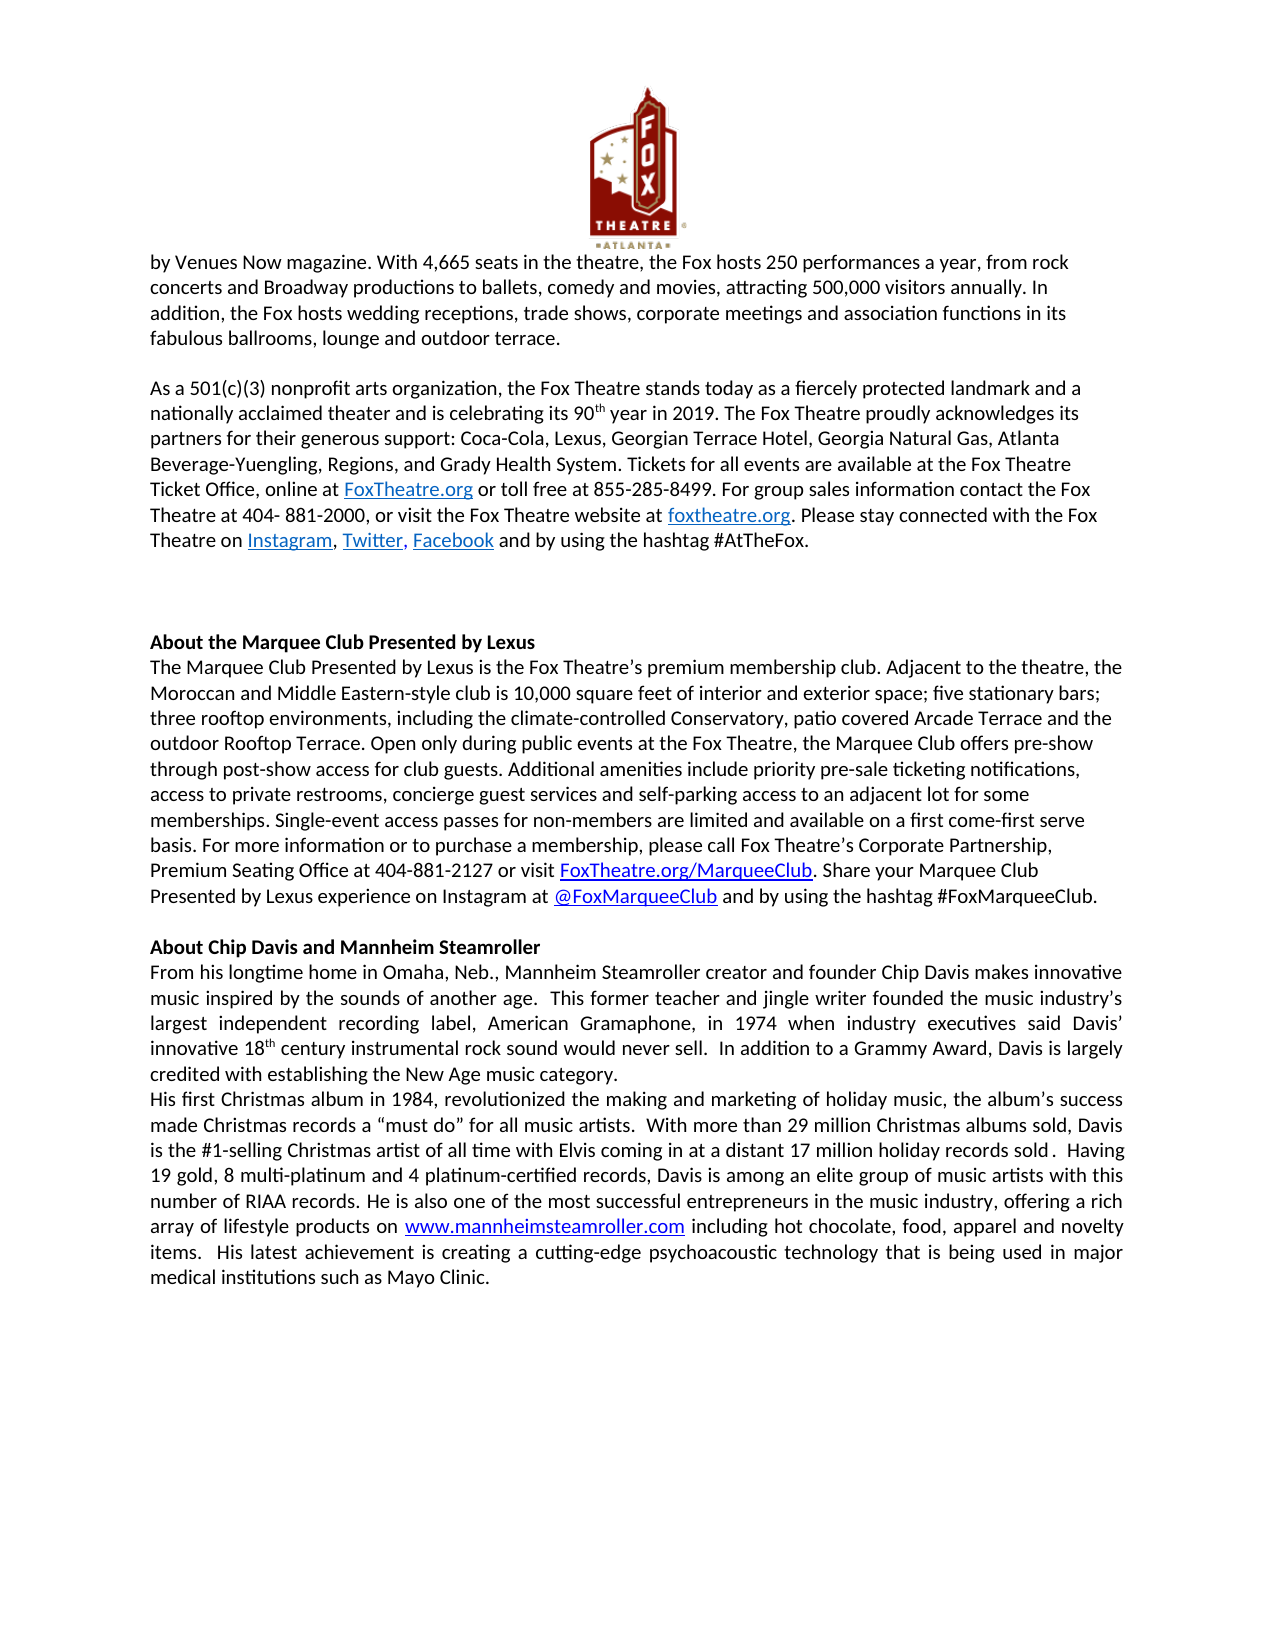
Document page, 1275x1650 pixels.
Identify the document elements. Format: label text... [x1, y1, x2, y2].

picture [588, 75, 687, 249]
text From his longtime home in Omaha, Neb., Mannheim Steamroller creator and founder Chip Davis makes innovative music inspired by the sounds of another age. This former teacher and jingle writer founded the music industry’s largest independent recording label, American Gramaphone, in 1974 when industry executives said Davis’ innovative 18th century instrumental rock sound would never sell. In addition to a Grammy Award, Davis is largely credited with establishing the New Age music category. [150, 959, 1125, 1086]
text As a 501(c)(3) nonprofit arts organization, the Fox Theatre stands today as a fiercely protected landmark and a nationally acclaimed theater and is celebrating its 90th year in 2019. The Fox Theatre proudly acknowledges its partners for their generous support: Coca-Cola, Lexus, Georgian Terrace Hotel, Georgia Natural Gas, Atlanta Beverage-Yuengling, Regions, and Grady Health System. Tickets for all events are available at the Fox Theatre Ticket Office, online at FoxTheatre.org or toll free at 855-285-8499. For group sales information contact the Fox Theatre at 404- 881-2000, or visit the Fox Theatre website at foxtheatre.org. Please stay connected with the Fox Theatre on Instagram, Twitter, Facebook and by using the hashtag #AtTheFox. [150, 375, 1125, 553]
text About the Marquee Club Presented by Lexus [150, 629, 1125, 654]
text The Marquee Club Presented by Lexus is the Fox Theatre’s premium membership club. Adjacent to the theatre, the Moroccan and Middle Eastern-style club is 10,000 square feet of interior and exterior space; five stationary bars; three rooftop environments, including the climate-controlled Conservatory, patio covered Arcade Terrace and the outdoor Rooftop Terrace. Open only during public events at the Fox Theatre, the Marquee Club offers pre-show through post-show access for club guests. Additional amenities include priority pre-sale ticketing notifications, access to private restrooms, concierge guest services and self-parking access to an adjacent lot for some memberships. Single-event access passes for non-members are limited and available on a first come-first serve basis. For more information or to purchase a membership, please call Fox Theatre’s Corporate Partnership, Premium Seating Office at 404-881-2127 or visit FoxTheatre.org/MarqueeClub. Share your Marquee Club Presented by Lexus experience on Instagram at @FoxMarqueeClub and by using the hashtag #FoxMarqueeClub. [150, 654, 1125, 908]
text His first Christmas album in 1984, revolutionized the making and marketing of holiday music, the album’s success made Christmas records a “must do” for all music artists. With more than 29 million Christmas albums sold, Davis is the #1-selling Christmas artist of all time with Elvis coming in at a distant 17 million holiday records sold. Having 19 gold, 8 multi-platinum and 4 platinum-certified records, Davis is among an elite group of music artists with this number of RIAA records. He is also one of the most successful entrepreneurs in the music industry, offering a rich array of lifestyle products on www.mannheimsteamroller.com including hot chocolate, food, apparel and novelty items. His latest achievement is creating a cutting-edge psychoacoustic technology that is being used in major medical institutions such as Mayo Clinic. [150, 1086, 1125, 1290]
text About Chip Davis and Mannheim Steamroller [150, 934, 1125, 959]
